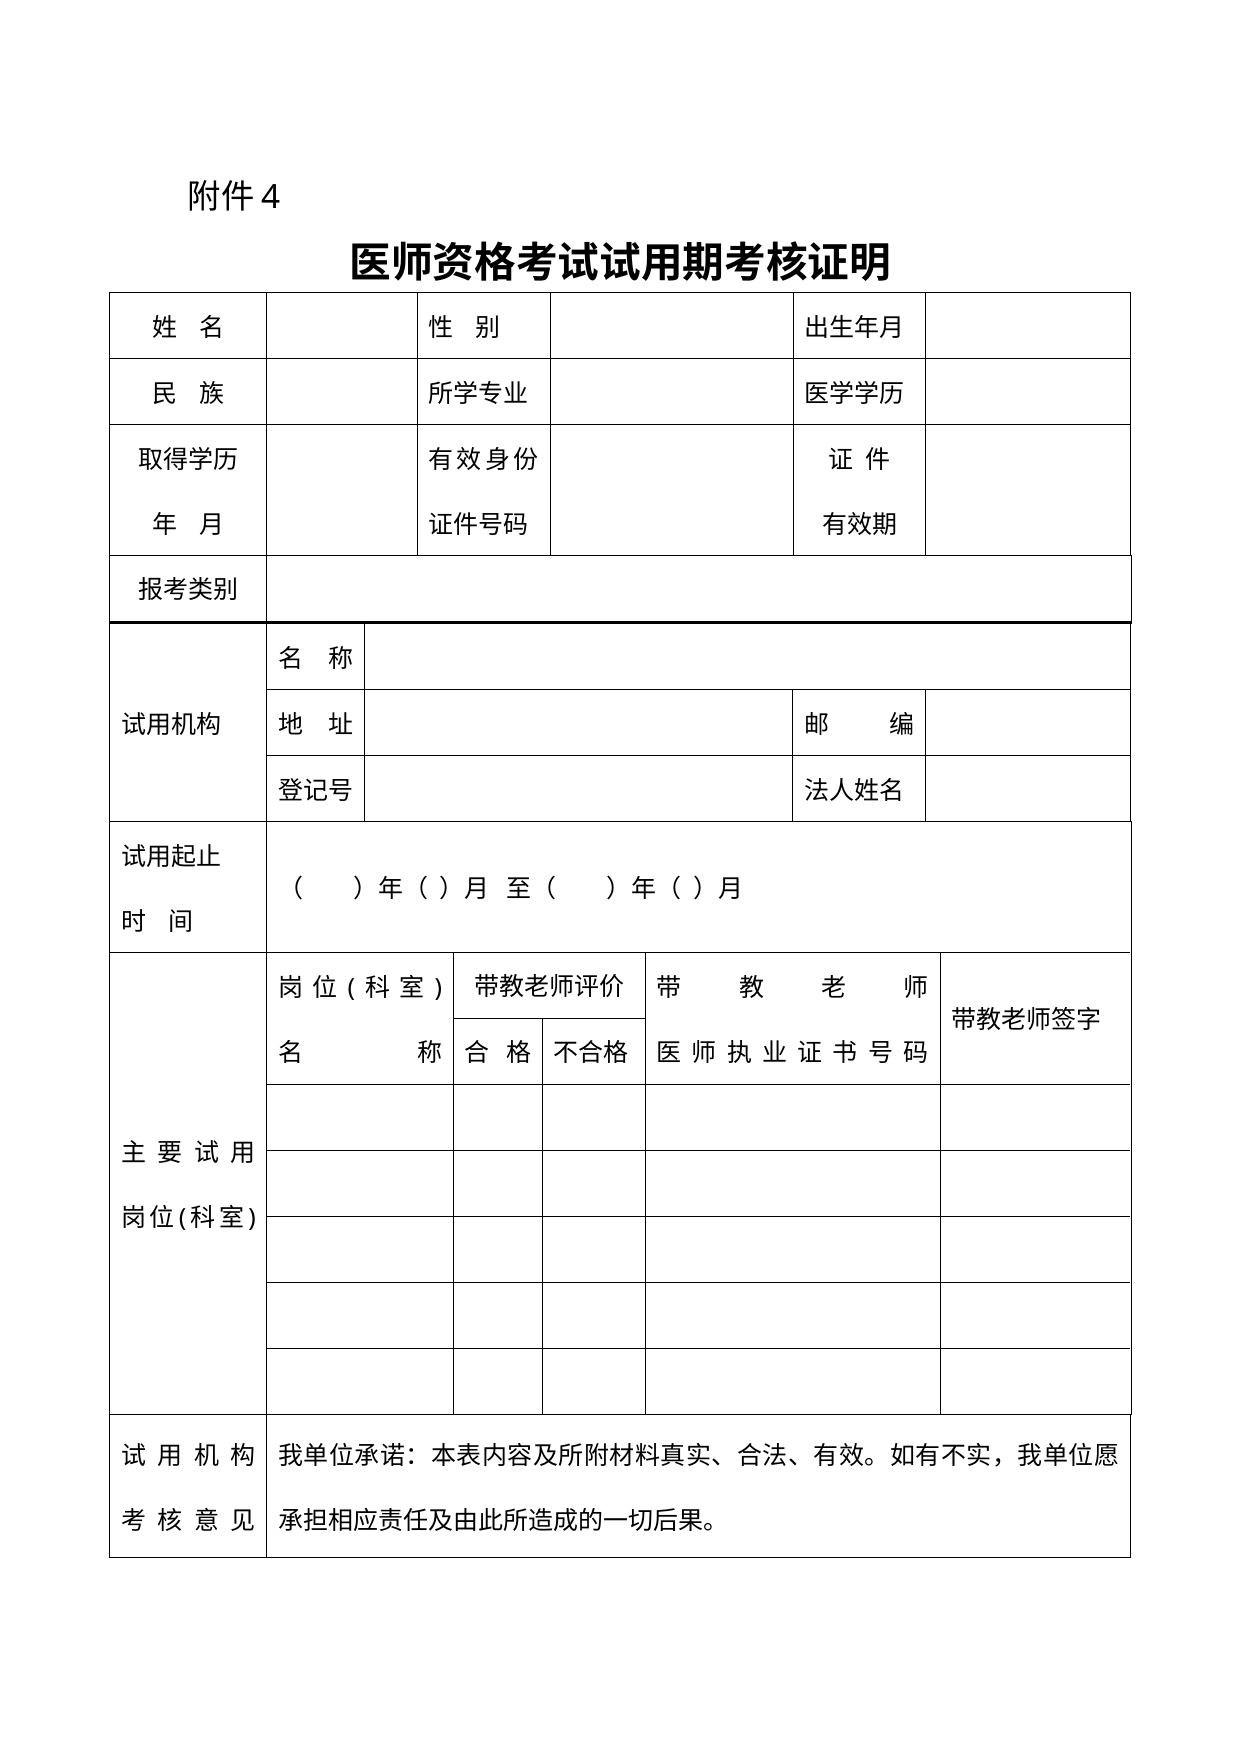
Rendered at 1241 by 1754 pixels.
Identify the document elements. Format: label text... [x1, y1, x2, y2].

table_cell [267, 1151, 453, 1216]
table_cell [365, 624, 1130, 689]
table_header [267, 293, 417, 358]
table_cell 有效身份证件号码 [418, 425, 550, 555]
table_cell 带教老师签字 [941, 952, 1131, 1083]
table_cell [267, 425, 417, 555]
table_cell 地址 [267, 690, 364, 755]
table_cell 民 族 [110, 359, 266, 424]
table_cell 试用起止 时 间 [110, 822, 266, 952]
table_cell [543, 1349, 645, 1414]
table_cell [926, 690, 1130, 755]
table_cell 法人姓名 [793, 756, 925, 821]
table_cell 登记号 [267, 756, 364, 821]
table_header 出生年月 [794, 293, 925, 358]
table_cell 不合格 [543, 1019, 645, 1083]
table_cell [543, 1217, 645, 1282]
table_cell [646, 1283, 940, 1348]
table_cell [454, 1283, 542, 1348]
table_cell 合格 [454, 1019, 542, 1083]
table_cell 试用机构 [110, 624, 266, 821]
table_cell [646, 1217, 940, 1282]
table_header [926, 293, 1130, 358]
table_cell [941, 1282, 1131, 1348]
table_cell 带 教 老 师 医师执业证书号码 [646, 953, 940, 1083]
table_cell [267, 1217, 453, 1282]
table_cell [941, 1084, 1131, 1149]
table_cell [454, 1349, 542, 1414]
text 附件4 [187, 162, 1053, 227]
table_cell 试用机构 考核意见 [110, 1415, 266, 1557]
table_cell [267, 1349, 453, 1414]
table_cell [454, 1085, 542, 1149]
table_cell 带教老师评价 [454, 953, 645, 1017]
table_cell [267, 359, 417, 424]
table_cell [543, 1283, 645, 1348]
table_header 性 别 [418, 293, 550, 358]
table_cell [926, 425, 1130, 555]
table_cell [926, 359, 1130, 424]
table_cell 所学专业 [418, 359, 550, 424]
table_cell [543, 1151, 645, 1216]
table_cell 取得学历 年 月 [110, 425, 266, 555]
table_cell [646, 1151, 940, 1216]
table_cell [551, 425, 793, 555]
table_cell 邮编 [793, 690, 925, 755]
table_cell [941, 1150, 1131, 1216]
table_cell [454, 1151, 542, 1216]
table_cell [267, 1085, 453, 1149]
table_cell [646, 1085, 940, 1149]
table_cell [926, 756, 1130, 821]
table_cell [941, 1348, 1131, 1414]
table_cell 证 件 有效期 [794, 425, 925, 555]
table_cell [365, 756, 792, 821]
table_cell [365, 690, 792, 755]
table_cell 主要试用 岗位(科室) [110, 953, 266, 1414]
table_header 姓 名 [110, 293, 266, 358]
table_cell [267, 556, 1131, 621]
table_header [551, 293, 793, 358]
table_cell [543, 1085, 645, 1149]
table_cell [267, 1283, 453, 1348]
table_cell [646, 1349, 940, 1414]
table_cell 医学学历 [794, 359, 925, 424]
table_cell 名称 [267, 624, 364, 689]
table_cell （ ）年（ ）月 至（ ）年（ ）月 [267, 822, 1131, 952]
table_cell 岗位(科室) 名称 [267, 953, 453, 1083]
text 医师资格考试试用期考核证明 [187, 227, 1053, 292]
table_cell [267, 1415, 1130, 1557]
table_cell [551, 359, 793, 424]
table_cell 报考类别 [110, 556, 266, 621]
table_cell [454, 1217, 542, 1282]
table_cell [941, 1216, 1131, 1282]
